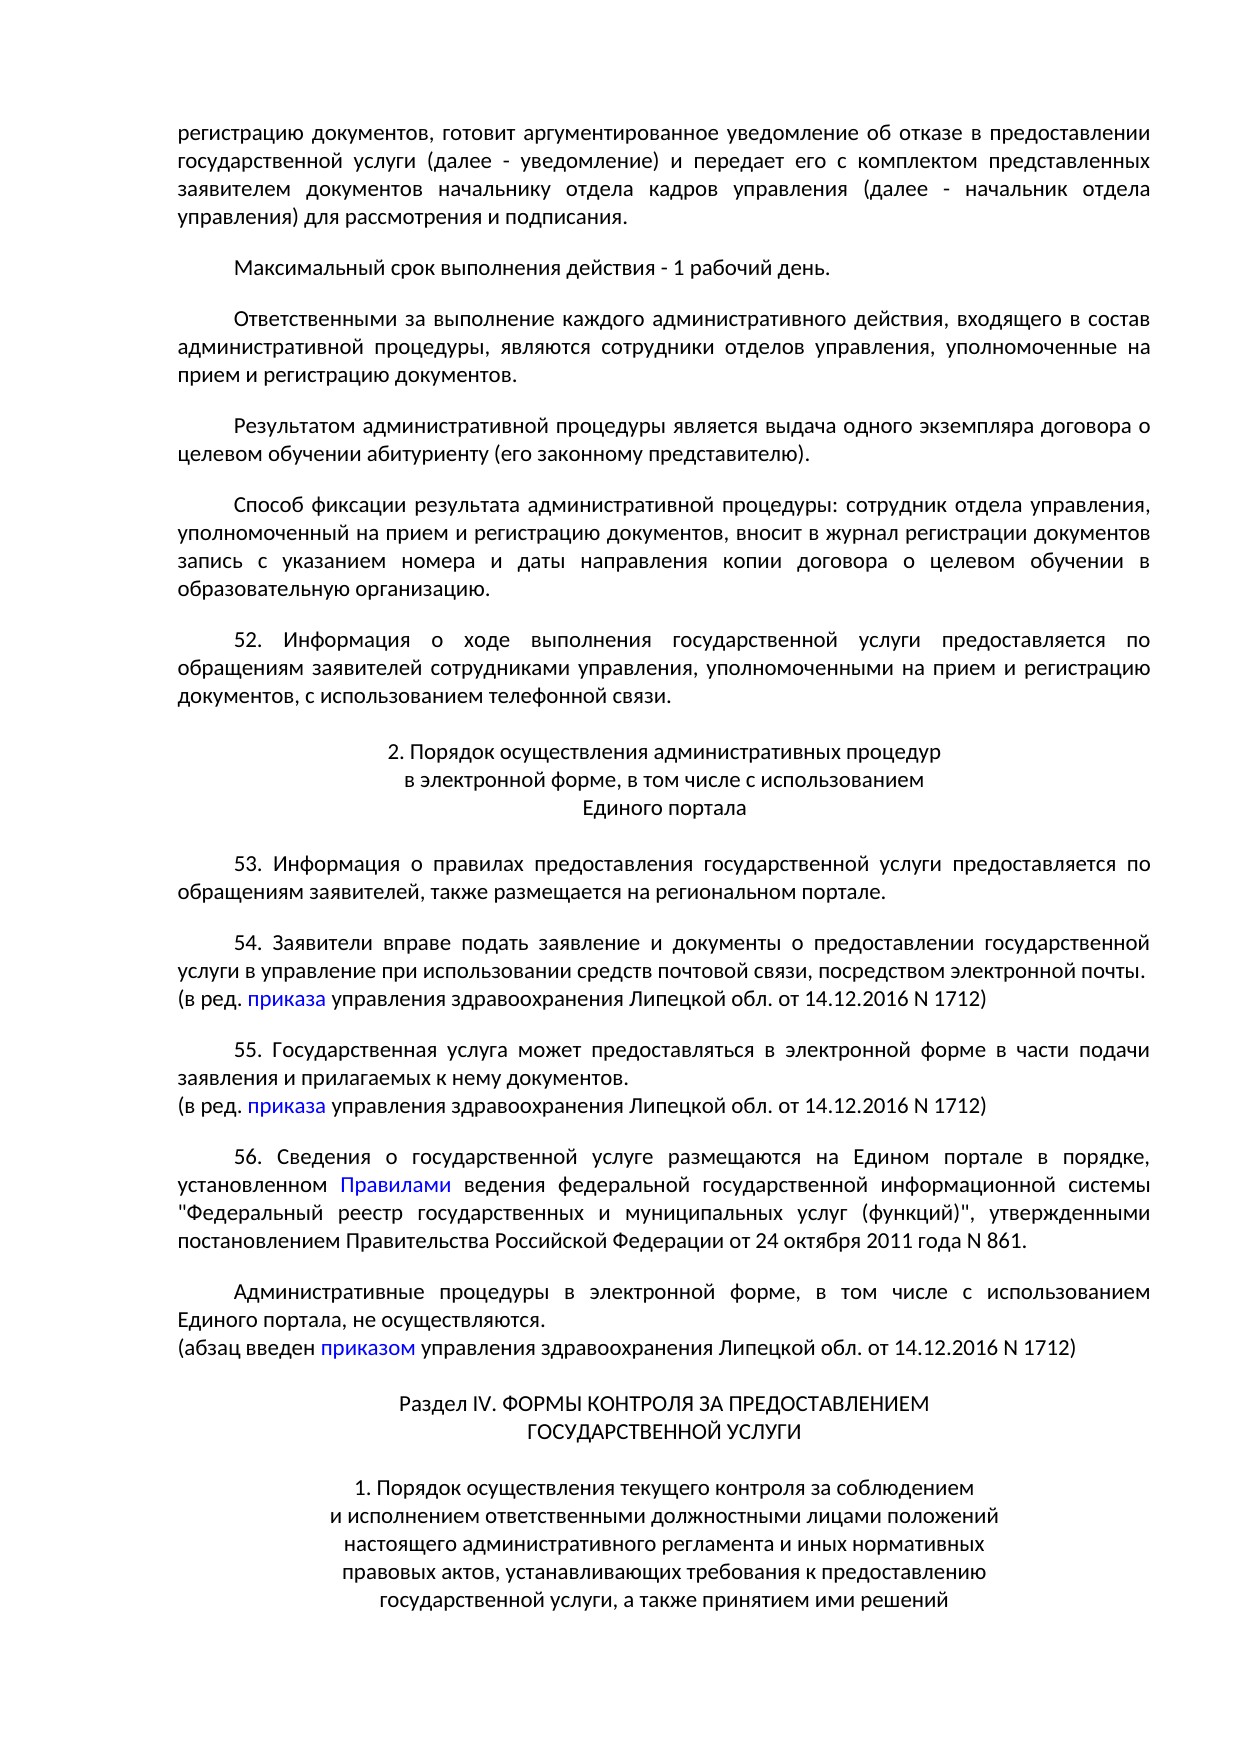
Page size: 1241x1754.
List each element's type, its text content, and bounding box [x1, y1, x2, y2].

text ГОСУДАРСТВЕННОЙ УСЛУГИ [177, 1417, 1152, 1445]
text Административные процедуры в электронной форме, в том числе с использованием Единого портала, не осуществляются. [177, 1277, 1152, 1333]
text 55. Государственная услуга может предоставляться в электронной форме в части подачи заявления и прилагаемых к нему документов. [177, 1035, 1152, 1091]
text Раздел IV. ФОРМЫ КОНТРОЛЯ ЗА ПРЕДОСТАВЛЕНИЕМ [177, 1389, 1152, 1417]
text 54. Заявители вправе подать заявление и документы о предоставлении государственной услуги в управление при использовании средств почтовой связи, посредством электронной почты. [177, 928, 1152, 984]
text 52. Информация о ходе выполнения государственной услуги предоставляется по обращениям заявителей сотрудниками управления, уполномоченными на прием и регистрацию документов, с использованием телефонной связи. [177, 625, 1152, 709]
text Единого портала [177, 793, 1152, 821]
text 56. Сведения о государственной услуге размещаются на Едином портале в порядке, установленном Правилами ведения федеральной государственной информационной системы "Федеральный реестр государственных и муниципальных услуг (функций)", утвержденными постановлением Правительства Российской Федерации от 24 октября 2011 года N 861. [177, 1142, 1152, 1254]
text (абзац введен приказом управления здравоохранения Липецкой обл. от 14.12.2016 N 1712) [177, 1333, 1152, 1361]
text настоящего административного регламента и иных нормативных [177, 1529, 1152, 1557]
text Ответственными за выполнение каждого административного действия, входящего в состав административной процедуры, являются сотрудники отделов управления, уполномоченные на прием и регистрацию документов. [177, 304, 1152, 388]
text 53. Информация о правилах предоставления государственной услуги предоставляется по обращениям заявителей, также размещается на региональном портале. [177, 849, 1152, 905]
text (в ред. приказа управления здравоохранения Липецкой обл. от 14.12.2016 N 1712) [177, 984, 1152, 1012]
text Результатом административной процедуры является выдача одного экземпляра договора о целевом обучении абитуриенту (его законному представителю). [177, 411, 1152, 467]
text государственной услуги, а также принятием ими решений [177, 1585, 1152, 1613]
text правовых актов, устанавливающих требования к предоставлению [177, 1557, 1152, 1585]
text в электронной форме, в том числе с использованием [177, 765, 1152, 793]
text Максимальный срок выполнения действия - 1 рабочий день. [177, 253, 1152, 281]
text 1. Порядок осуществления текущего контроля за соблюдением [177, 1473, 1152, 1501]
text и исполнением ответственными должностными лицами положений [177, 1501, 1152, 1529]
text 2. Порядок осуществления административных процедур [177, 737, 1152, 765]
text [177, 118, 1152, 230]
text Способ фиксации результата административной процедуры: сотрудник отдела управления, уполномоченный на прием и регистрацию документов, вносит в журнал регистрации документов запись с указанием номера и даты направления копии договора о целевом обучении в образовательную организацию. [177, 490, 1152, 602]
text (в ред. приказа управления здравоохранения Липецкой обл. от 14.12.2016 N 1712) [177, 1091, 1152, 1119]
